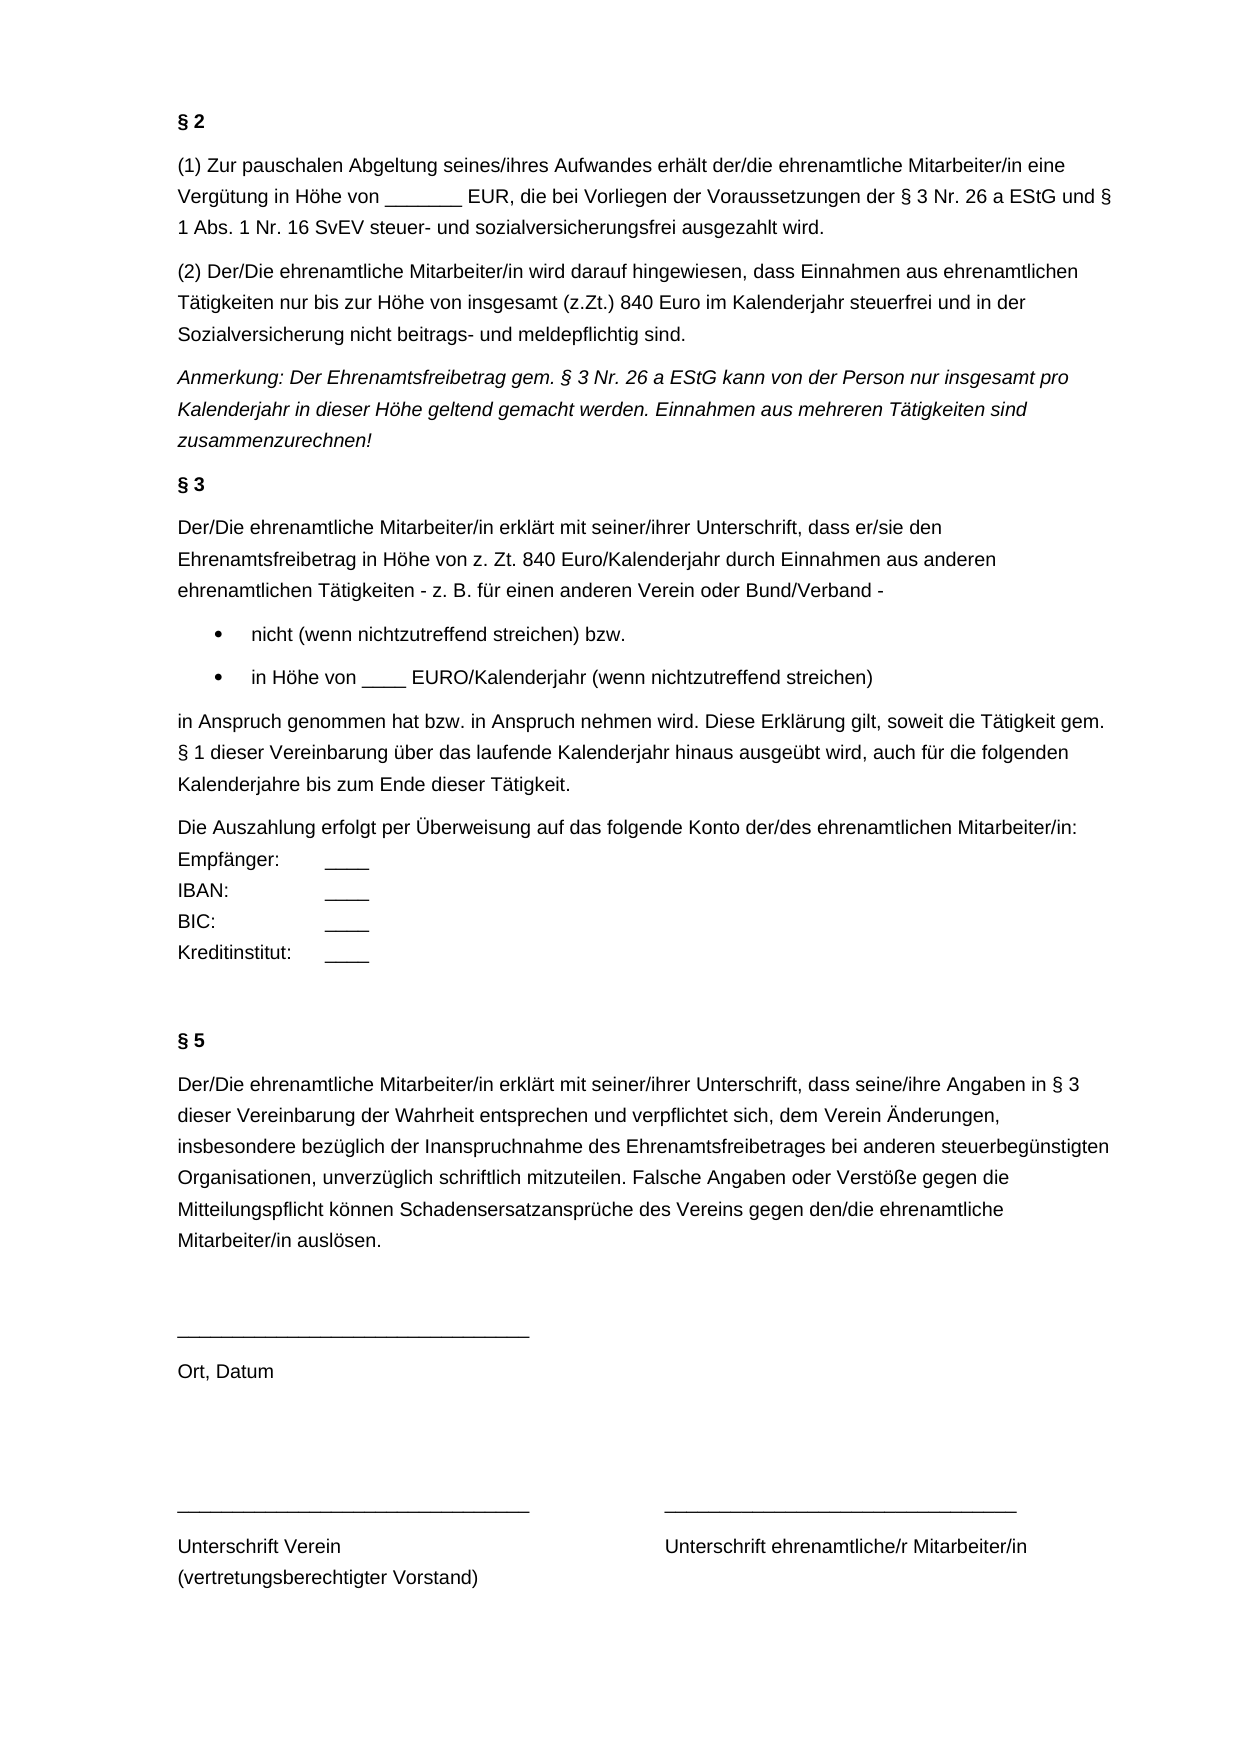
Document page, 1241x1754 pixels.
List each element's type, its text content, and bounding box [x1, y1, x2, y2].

text ________________________________ [177, 1310, 1122, 1341]
list nicht (wenn nichtzutreffend streichen) bzw. [215, 616, 1122, 647]
text § 3 [177, 466, 1122, 497]
text Unterschrift Verein Unterschrift ehrenamtliche/r Mitarbeiter/in (vertretungsberechtigter Vorstand) [177, 1528, 1122, 1591]
text Der/Die ehrenamtliche Mitarbeiter/in erklärt mit seiner/ihrer Unterschrift, dass er/sie den Ehrenamtsfreibetrag in Höhe von z. Zt. 840 Euro/Kalenderjahr durch Einnahmen aus anderen ehrenamtlichen Tätigkeiten - z. B. für einen anderen Verein oder Bund/Verband - [177, 510, 1122, 603]
text Anmerkung: Der Ehrenamtsfreibetrag gem. § 3 Nr. 26 a EStG kann von der Person nur insgesamt pro Kalenderjahr in dieser Höhe geltend gemacht werden. Einnahmen aus mehreren Tätigkeiten sind zusammenzurechnen! [177, 360, 1122, 453]
text § 5 [177, 1022, 1122, 1053]
list in Höhe von ____ EURO/Kalenderjahr (wenn nichtzutreffend streichen) [215, 660, 1122, 691]
text (2) Der/Die ehrenamtliche Mitarbeiter/in wird darauf hingewiesen, dass Einnahmen aus ehrenamtlichen Tätigkeiten nur bis zur Höhe von insgesamt (z.Zt.) 840 Euro im Kalenderjahr steuerfrei und in der Sozialversicherung nicht beitrags- und meldepflichtig sind. [177, 253, 1122, 347]
text in Anspruch genommen hat bzw. in Anspruch nehmen wird. Diese Erklärung gilt, soweit die Tätigkeit gem. § 1 dieser Vereinbarung über das laufende Kalenderjahr hinaus ausgeübt wird, auch für die folgenden Kalenderjahre bis zum Ende dieser Tätigkeit. [177, 703, 1122, 797]
text Ort, Datum [177, 1353, 1122, 1385]
text § 2 [177, 103, 1122, 135]
text ________________________________ ________________________________ [177, 1485, 1122, 1516]
text Der/Die ehrenamtliche Mitarbeiter/in erklärt mit seiner/ihrer Unterschrift, dass seine/ihre Angaben in § 3 dieser Vereinbarung der Wahrheit entsprechen und verpflichtet sich, dem Verein Änderungen, insbesondere bezüglich der Inanspruchnahme des Ehrenamtsfreibetrages bei anderen steuerbegünstigten Organisationen, unverzüglich schriftlich mitzuteilen. Falsche Angaben oder Verstöße gegen die Mitteilungspflicht können Schadensersatzansprüche des Vereins gegen den/die ehrenamtliche Mitarbeiter/in auslösen. [177, 1066, 1122, 1253]
text (1) Zur pauschalen Abgeltung seines/ihres Aufwandes erhält der/die ehrenamtliche Mitarbeiter/in eine Vergütung in Höhe von _______ EUR, die bei Vorliegen der Voraussetzungen der § 3 Nr. 26 a EStG und § 1 Abs. 1 Nr. 16 SvEV steuer- und sozialversicherungsfrei ausgezahlt wird. [177, 147, 1122, 241]
text Die Auszahlung erfolgt per Überweisung auf das folgende Konto der/des ehrenamtlichen Mitarbeiter/in: Empfänger: ____ IBAN: ____ BIC: ____ Kreditinstitut: ____ [177, 810, 1122, 966]
